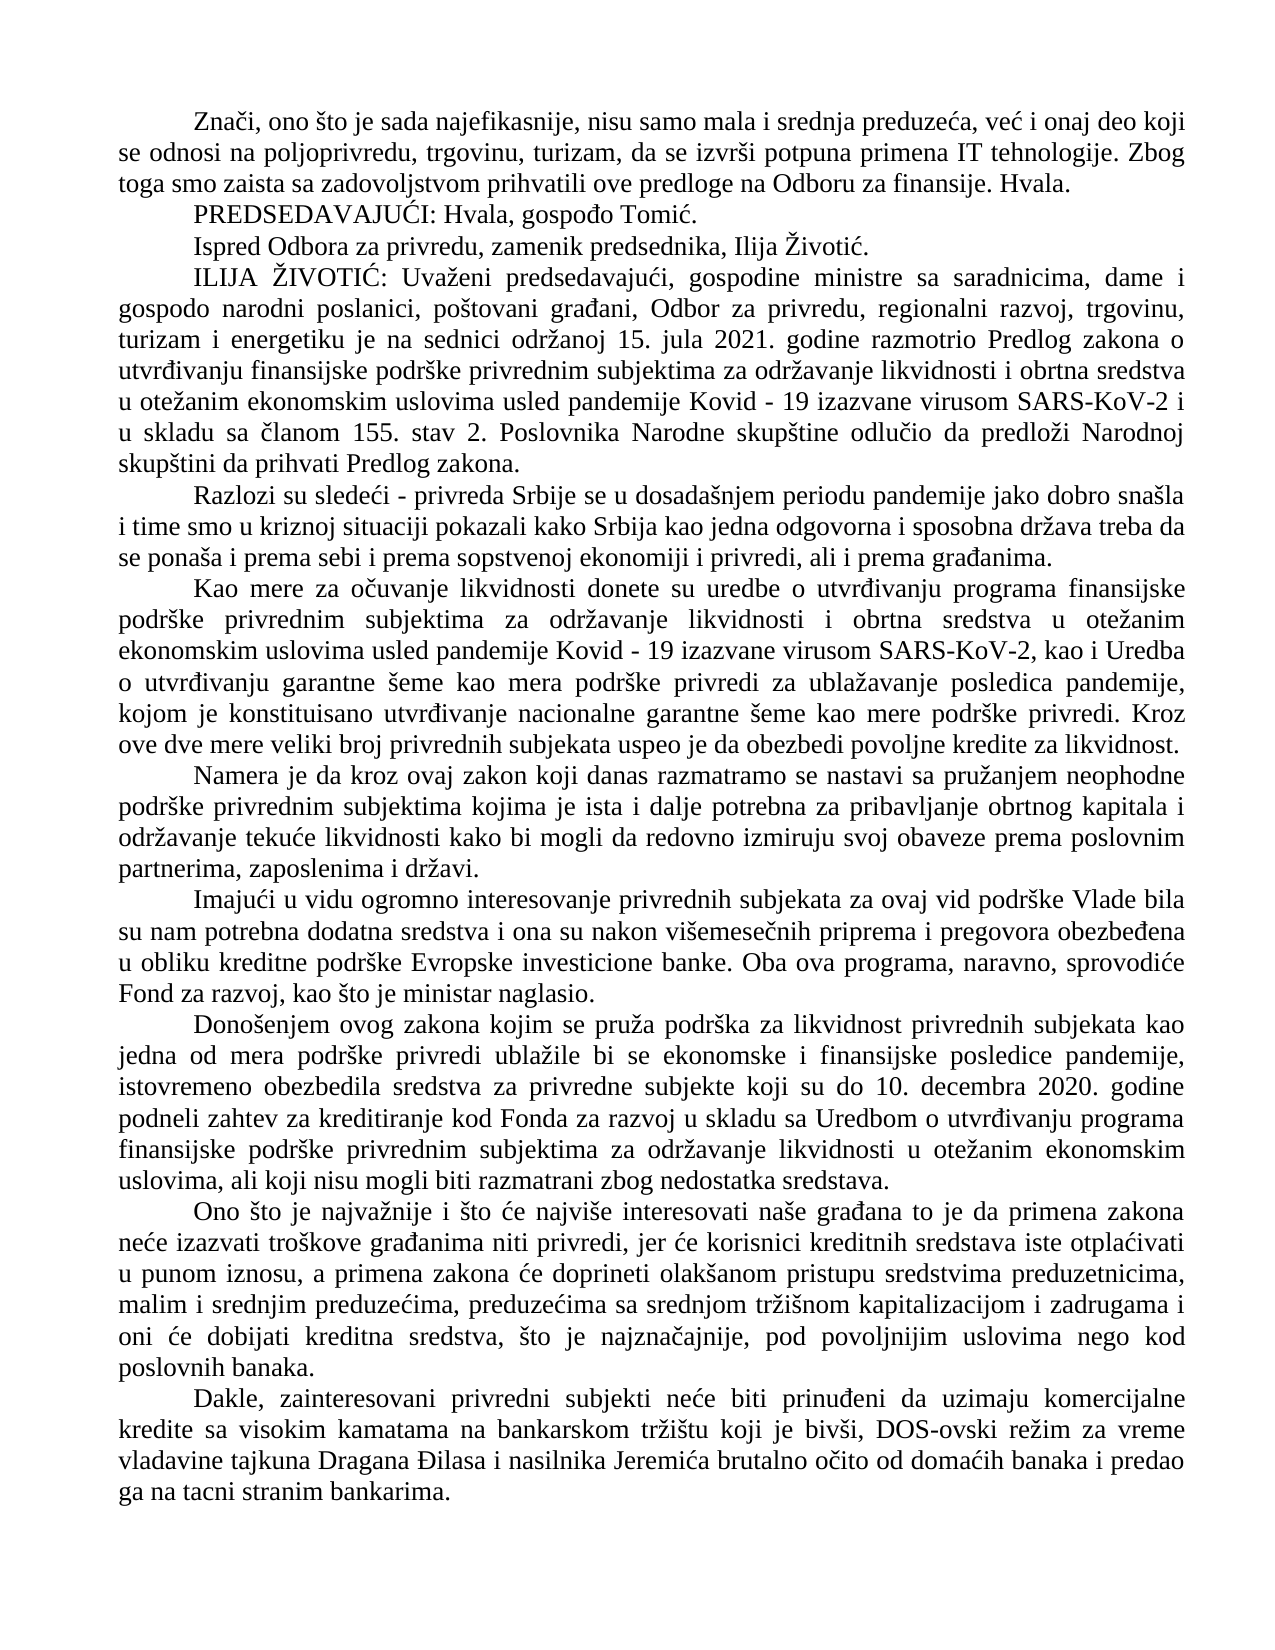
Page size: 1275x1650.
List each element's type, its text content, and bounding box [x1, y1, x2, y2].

text Ispred Odbora za privredu, zamenik predsednika, Ilija Životić. [118, 229, 1186, 261]
text Kao mere za očuvanje likvidnosti donete su uredbe o utvrđivanju programa finansijske podrške privrednim subjektima za održavanje likvidnosti i obrtna sredstva u otežanim ekonomskim uslovima usled pandemije Kovid - 19 izazvane virusom SARS-KoV-2, kao i Uredba o utvrđivanju garantne šeme kao mera podrške privredi za ublažavanje posledica pandemije, kojom je konstituisano utvrđivanje nacionalne garantne šeme kao mere podrške privredi. Kroz ove dve mere veliki broj privrednih subjekata uspeo je da obezbedi povoljne kredite za likvidnost. [118, 572, 1186, 759]
text Ono što je najvažnije i što će najviše interesovati naše građana to je da primena zakona neće izazvati troškove građanima niti privredi, jer će korisnici kreditnih sredstava iste otplaćivati u punom iznosu, a primena zakona će doprineti olakšanom pristupu sredstvima preduzetnicima, malim i srednjim preduzećima, preduzećima sa srednjom tržišnom kapitalizacijom i zadrugama i oni će dobijati kreditna sredstva, što je najznačajnije, pod povoljnijim uslovima nego kod poslovnih banaka. [118, 1195, 1186, 1382]
text PREDSEDAVAJUĆI: Hvala, gospođo Tomić. [118, 198, 1186, 229]
text Imajući u vidu ogromno interesovanje privrednih subjekata za ovaj vid podrške Vlade bila su nam potrebna dodatna sredstva i ona su nakon višemesečnih priprema i pregovora obezbeđena u obliku kreditne podrške Evropske investicione banke. Oba ova programa, naravno, sprovodiće Fond za razvoj, kao što je ministar naglasio. [118, 884, 1186, 1008]
text Dakle, zainteresovani privredni subjekti neće biti prinuđeni da uzimaju komercijalne kredite sa visokim kamatama na bankarskom tržištu koji je bivši, DOS-ovski režim za vreme vladavine tajkuna Dragana Đilasa i nasilnika Jeremića brutalno očito od domaćih banaka i predao ga na tacni stranim bankarima. [118, 1382, 1186, 1507]
text Namera je da kroz ovaj zakon koji danas razmatramo se nastavi sa pružanjem neophodne podrške privrednim subjektima kojima je ista i dalje potrebna za pribavljanje obrtnog kapitala i održavanje tekuće likvidnosti kako bi mogli da redovno izmiruju svoj obaveze prema poslovnim partnerima, zaposlenima i državi. [118, 759, 1186, 884]
text ILIJA ŽIVOTIĆ: Uvaženi predsedavajući, gospodine ministre sa saradnicima, dame i gospodo narodni poslanici, poštovani građani, Odbor za privredu, regionalni razvoj, trgovinu, turizam i energetiku je na sednici održanoj 15. jula 2021. godine razmotrio Predlog zakona o utvrđivanju finansijske podrške privrednim subjektima za održavanje likvidnosti i obrtna sredstva u otežanim ekonomskim uslovima usled pandemije Kovid - 19 izazvane virusom SARS-KoV-2 i u skladu sa članom 155. stav 2. Poslovnika Narodne skupštine odlučio da predloži Narodnoj skupštini da prihvati Predlog zakona. [118, 261, 1186, 479]
text Razlozi su sledeći - privreda Srbije se u dosadašnjem periodu pandemije jako dobro snašla i time smo u kriznoj situaciji pokazali kako Srbija kao jedna odgovorna i sposobna država treba da se ponaša i prema sebi i prema sopstvenoj ekonomiji i privredi, ali i prema građanima. [118, 479, 1186, 572]
text Znači, ono što je sada najefikasnije, nisu samo mala i srednja preduzeća, već i onaj deo koji se odnosi na poljoprivredu, trgovinu, turizam, da se izvrši potpuna primena IT tehnologije. Zbog toga smo zaista sa zadovoljstvom prihvatili ove predloge na Odboru za finansije. Hvala. [118, 105, 1186, 198]
text Donošenjem ovog zakona kojim se pruža podrška za likvidnost privrednih subjekata kao jedna od mera podrške privredi ublažile bi se ekonomske i finansijske posledice pandemije, istovremeno obezbedila sredstva za privredne subjekte koji su do 10. decembra 2020. godine podneli zahtev za kreditiranje kod Fonda za razvoj u skladu sa Uredbom o utvrđivanju programa finansijske podrške privrednim subjektima za održavanje likvidnosti u otežanim ekonomskim uslovima, ali koji nisu mogli biti razmatrani zbog nedostatka sredstava. [118, 1008, 1186, 1195]
